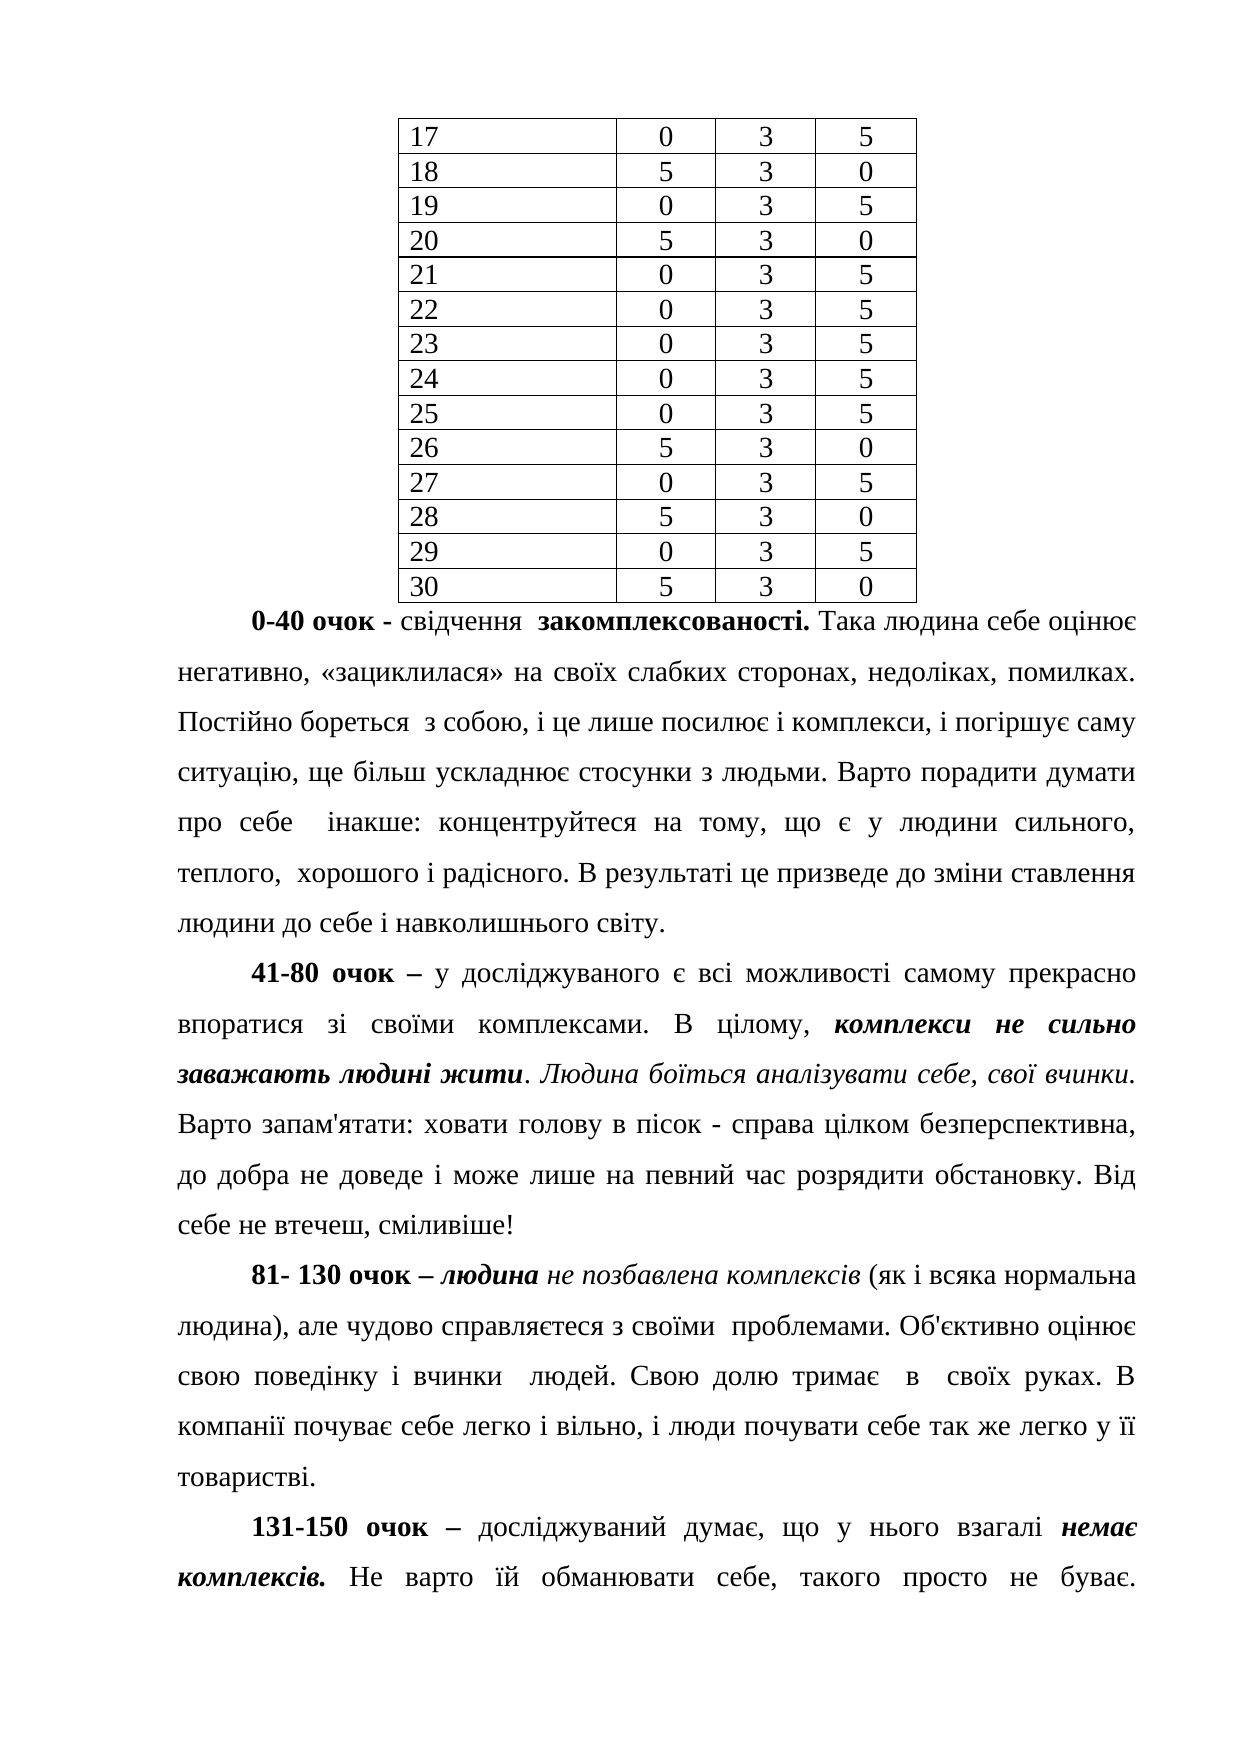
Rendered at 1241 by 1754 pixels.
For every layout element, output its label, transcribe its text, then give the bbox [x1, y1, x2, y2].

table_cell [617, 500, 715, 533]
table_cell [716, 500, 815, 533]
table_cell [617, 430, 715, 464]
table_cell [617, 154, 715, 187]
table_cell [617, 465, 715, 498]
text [177, 1509, 1137, 1593]
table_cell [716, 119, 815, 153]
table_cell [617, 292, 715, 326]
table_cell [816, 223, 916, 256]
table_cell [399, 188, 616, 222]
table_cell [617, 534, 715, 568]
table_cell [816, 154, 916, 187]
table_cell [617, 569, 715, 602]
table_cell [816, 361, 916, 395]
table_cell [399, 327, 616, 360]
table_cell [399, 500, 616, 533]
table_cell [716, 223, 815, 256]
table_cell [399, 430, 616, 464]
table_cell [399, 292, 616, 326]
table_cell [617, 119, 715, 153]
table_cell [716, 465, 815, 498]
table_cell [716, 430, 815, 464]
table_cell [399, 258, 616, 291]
text 81- 130 очок – людина не позбавлена комплексів (як і всяка нормальна людина), але чудово справляєтеся з своїми проблемами. Об'єктивно оцінює свою поведінку і вчинки людей. Свою долю тримає в своїх руках. В компанії почуває себе легко і вільно, і люди почувати себе так же легко у її товаристві. [177, 1257, 1137, 1492]
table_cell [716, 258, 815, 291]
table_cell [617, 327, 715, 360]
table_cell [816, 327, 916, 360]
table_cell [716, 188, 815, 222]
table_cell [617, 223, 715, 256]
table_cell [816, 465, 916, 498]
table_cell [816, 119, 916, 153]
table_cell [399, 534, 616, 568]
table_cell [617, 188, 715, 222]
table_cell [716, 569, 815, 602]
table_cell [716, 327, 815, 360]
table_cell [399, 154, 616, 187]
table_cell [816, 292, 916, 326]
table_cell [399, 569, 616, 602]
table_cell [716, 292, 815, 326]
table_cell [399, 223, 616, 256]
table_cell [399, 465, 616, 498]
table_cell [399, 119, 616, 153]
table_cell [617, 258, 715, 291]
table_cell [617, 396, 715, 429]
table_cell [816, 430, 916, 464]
text 41-80 очок – у досліджуваного є всі можливості самому прекрасно впоратися зі своїми комплексами. В цілому, комплекси не сильно заважають людині жити. Людина боїться аналізувати себе, свої вчинки. Варто запам'ятати: ховати голову в пісок - справа цілком безперспективна, до добра не доведе і може лише на певний час розрядити обстановку. Від себе не втечеш, сміливіше! [177, 956, 1137, 1241]
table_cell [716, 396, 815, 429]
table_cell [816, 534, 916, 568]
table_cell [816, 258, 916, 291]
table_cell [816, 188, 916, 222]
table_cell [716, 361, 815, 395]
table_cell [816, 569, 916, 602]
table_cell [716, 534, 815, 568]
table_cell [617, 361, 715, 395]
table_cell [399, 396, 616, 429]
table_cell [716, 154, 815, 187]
text 0-40 очок - свідчення закомплексованості. Така людина себе оцінює негативно, «зациклилася» на своїх слабких сторонах, недоліках, помилках. Постійно бореться з собою, і це лише посилює і комплекси, і погіршує саму ситуацію, ще більш ускладнює стосунки з людьми. Варто порадити думати про себе інакше: концентруйтеся на тому, що є у людини сильного, теплого, хорошого і радісного. В результаті це призведе до зміни ставлення людини до себе і навколишнього світу. [177, 603, 1137, 939]
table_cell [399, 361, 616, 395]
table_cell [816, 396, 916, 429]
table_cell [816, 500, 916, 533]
